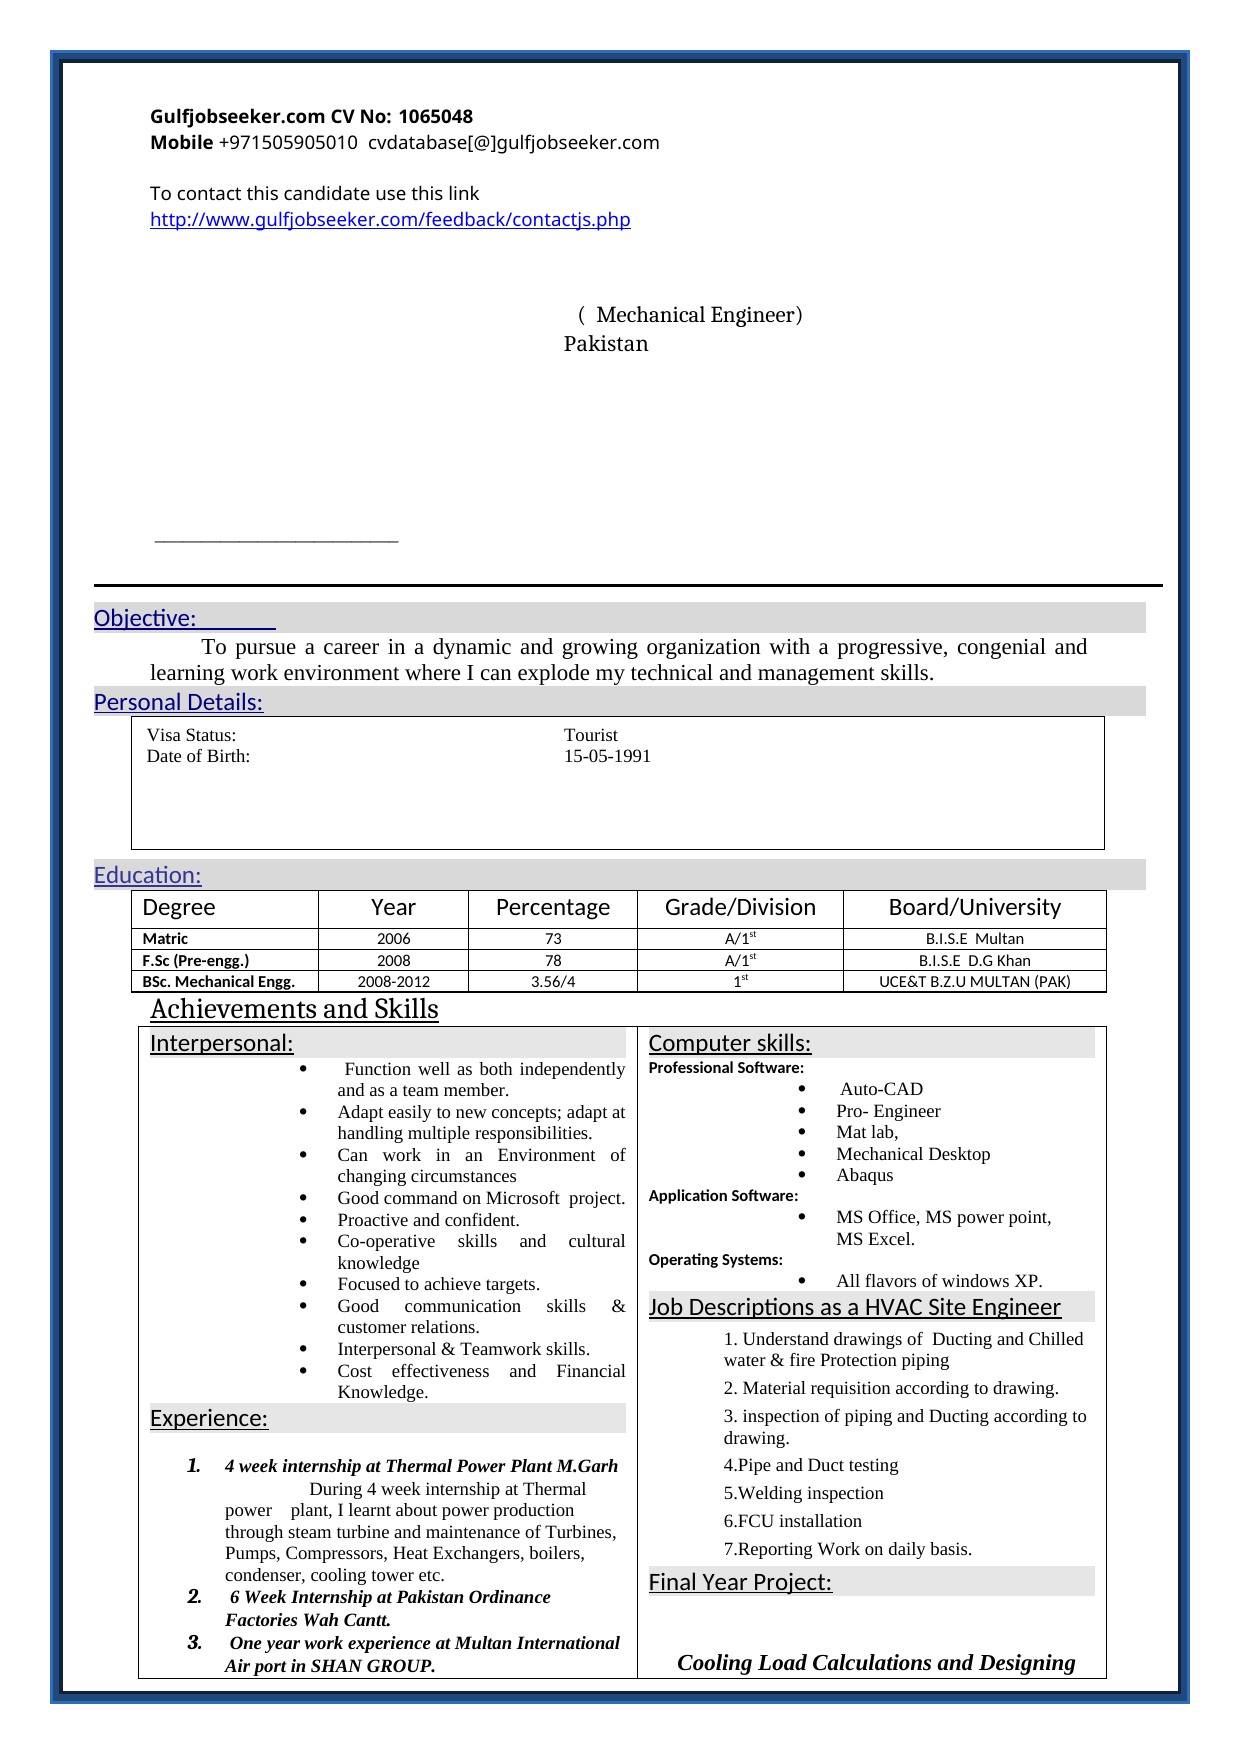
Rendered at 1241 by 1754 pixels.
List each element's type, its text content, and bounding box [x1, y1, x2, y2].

table_header Year [319, 891, 468, 927]
table_cell A/1st [638, 950, 843, 970]
table_cell 78 [469, 950, 637, 970]
table_header Percentage [469, 891, 637, 927]
table_header Degree [132, 891, 318, 927]
text Personal Details: [94, 686, 1146, 716]
table_cell 2008 [319, 950, 468, 970]
text To contact this candidate use this link [150, 180, 1090, 206]
text Mobile +971505905010 cvdatabase[@]gulfjobseeker.com [150, 129, 1090, 155]
text __________________________ [150, 523, 1165, 545]
text http://www.gulfjobseeker.com/feedback/contactjs.php [150, 206, 1090, 231]
table_header Board/University [844, 891, 1106, 927]
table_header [638, 1027, 1106, 1678]
text Education: [94, 859, 1146, 890]
table_cell 2006 [319, 929, 468, 949]
table_header Grade/Division [638, 891, 843, 927]
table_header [139, 1027, 637, 1678]
table_cell 3.56/4 [469, 971, 637, 991]
table_cell BSc. Mechanical Engg. [132, 971, 318, 991]
table_cell A/1st [638, 929, 843, 949]
text Gulfjobseeker.com CV No: 1065048 [150, 104, 1090, 129]
table_cell 2008-2012 [319, 971, 468, 991]
table_cell F.Sc (Pre-engg.) [132, 950, 318, 970]
table_cell 1st [638, 971, 843, 991]
text To pursue a career in a dynamic and growing organization with a progressive, congenial and learning work environment where I can explode my technical and management skills. [150, 633, 1090, 686]
table_cell B.I.S.E Multan [844, 929, 1106, 949]
text Achievements and Skills [150, 993, 1090, 1026]
table_cell 73 [469, 929, 637, 949]
table_cell B.I.S.E D.G Khan [844, 950, 1106, 970]
text Objective: [94, 602, 1146, 633]
table_cell UCE&T B.Z.U (PAK) [844, 971, 1106, 991]
text ( Mechanical Engineer) [150, 302, 1090, 329]
table_cell Matric [132, 929, 318, 949]
